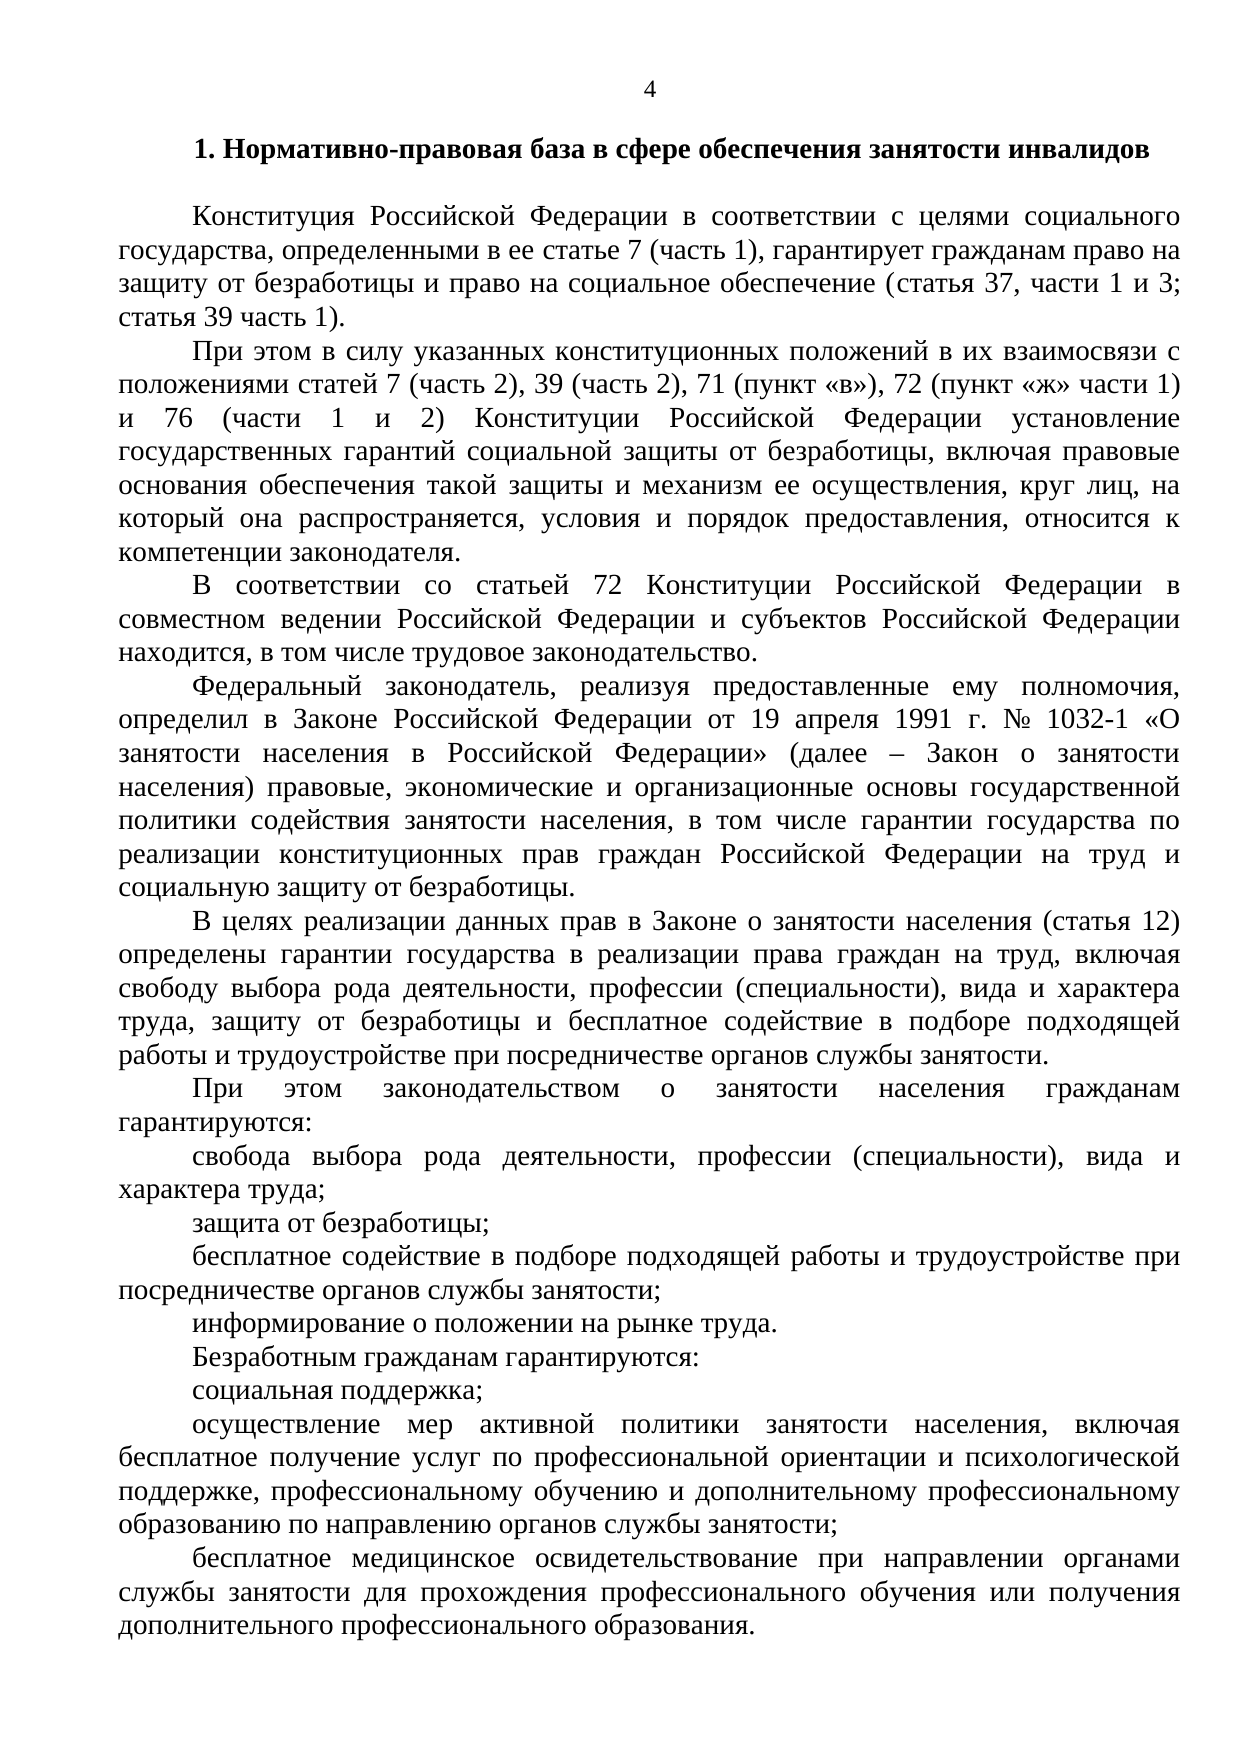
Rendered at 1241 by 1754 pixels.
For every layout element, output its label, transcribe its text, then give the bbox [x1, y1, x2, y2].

text бесплатное содействие в подборе подходящей работы и трудоустройстве при посредничестве органов службы занятости; [118, 1238, 1181, 1305]
text бесплатное медицинское освидетельствование при направлении органами службы занятости для прохождения профессионального обучения или получения дополнительного профессионального образования. [118, 1540, 1181, 1641]
text Безработным гражданам гарантируются: [118, 1339, 1181, 1372]
list Нормативно-правовая база в сфере обеспечения занятости инвалидов [118, 131, 1181, 165]
text защита от безработицы; [118, 1205, 1181, 1238]
text осуществление мер активной политики занятости населения, включая бесплатное получение услуг по профессиональной ориентации и психологической поддержке, профессиональному обучению и дополнительному профессиональному образованию по направлению органов службы занятости; [118, 1406, 1181, 1540]
text В соответствии со статьей 72 Конституции Российской Федерации в совместном ведении Российской Федерации и субъектов Российской Федерации находится, в том числе трудовое законодательство. [118, 567, 1181, 668]
text свобода выбора рода деятельности, профессии (специальности), вида и характера труда; [118, 1138, 1181, 1205]
text информирование о положении на рынке труда. [118, 1305, 1181, 1339]
text социальная поддержка; [118, 1372, 1181, 1406]
text Федеральный законодатель, реализуя предоставленные ему полномочия, определил в Законе Российской Федерации от 19 апреля 1991 г. № 1032-1 «О занятости населения в Российской Федерации» (далее – Закон о занятости населения) правовые, экономические и организационные основы государственной политики содействия занятости населения, в том числе гарантии государства по реализации конституционных прав граждан Российской Федерации на труд и социальную защиту от безработицы. [118, 668, 1181, 903]
text Конституция Российской Федерации в соответствии с целями социального государства, определенными в ее статье 7 (часть 1), гарантирует гражданам право на защиту от безработицы и право на социальное обеспечение (статья 37, части 1 и 3; статья 39 часть 1). [118, 198, 1181, 333]
text При этом в силу указанных конституционных положений в их взаимосвязи с положениями статей 7 (часть 2), 39 (часть 2), 71 (пункт «в»), 72 (пункт «ж» части 1) и 76 (части 1 и 2) Конституции Российской Федерации установление государственных гарантий социальной защиты от безработицы, включая правовые основания обеспечения такой защиты и механизм ее осуществления, круг лиц, на который она распространяется, условия и порядок предоставления, относится к компетенции законодателя. [118, 333, 1181, 567]
text В целях реализации данных прав в Законе о занятости населения (статья 12) определены гарантии государства в реализации права граждан на труд, включая свободу выбора рода деятельности, профессии (специальности), вида и характера труда, защиту от безработицы и бесплатное содействие в подборе подходящей работы и трудоустройстве при посредничестве органов службы занятости. [118, 903, 1181, 1071]
text При этом законодательством о занятости населения гражданам гарантируются: [118, 1071, 1181, 1138]
